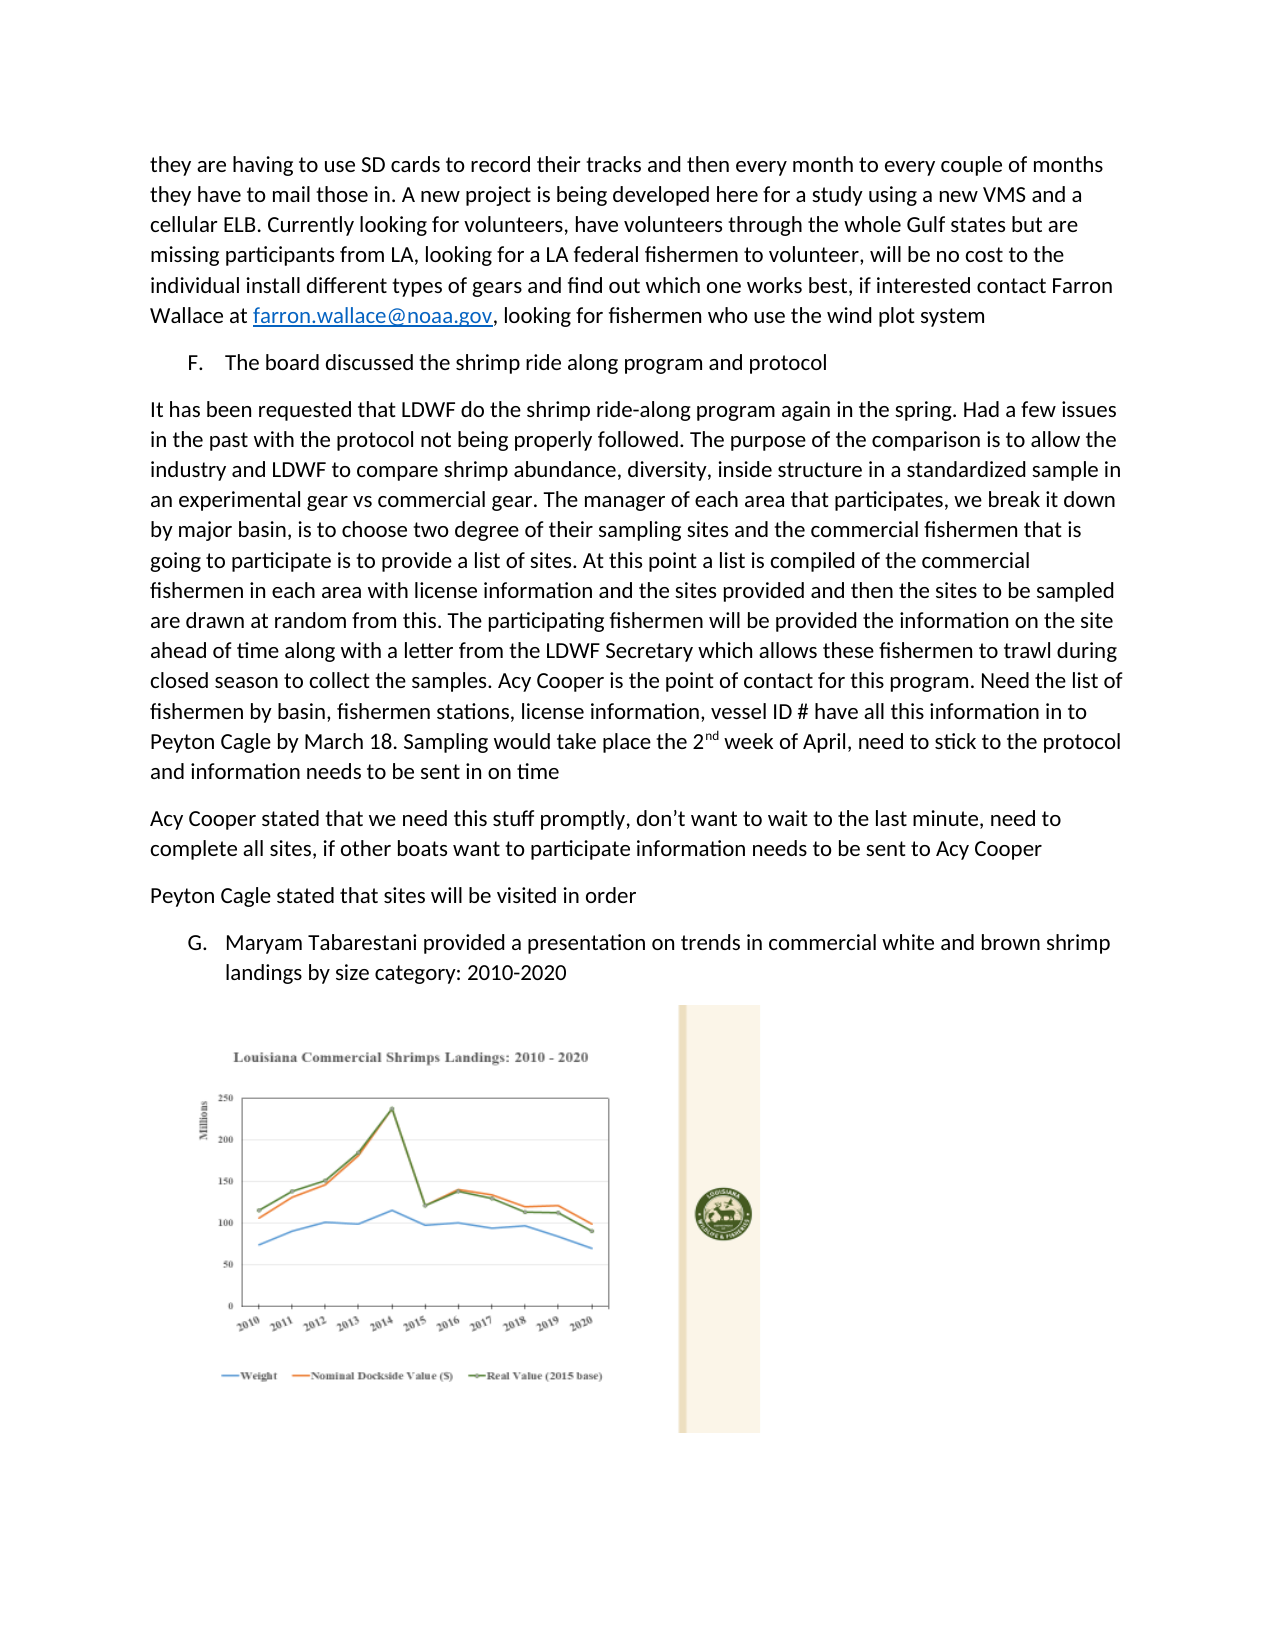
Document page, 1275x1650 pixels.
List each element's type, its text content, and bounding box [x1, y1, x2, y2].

list Maryam Tabarestani provided a presentation on trends in commercial white and brown shrimp landings by size category: 2010-2020 [187, 928, 1125, 986]
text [150, 150, 1125, 329]
list The board discussed the shrimp ride along program and protocol [187, 348, 1125, 376]
text Peyton Cagle stated that sites will be visited in order [150, 881, 1125, 909]
text It has been requested that LDWF do the shrimp ride-along program again in the spring. Had a few issues in the past with the protocol not being properly followed. The purpose of the comparison is to allow the industry and LDWF to compare shrimp abundance, diversity, inside structure in a standardized sample in an experimental gear vs commercial gear. The manager of each area that participates, we break it down by major basin, is to choose two degree of their sampling sites and the commercial fishermen that is going to participate is to provide a list of sites. At this point a list is compiled of the commercial fishermen in each area with license information and the sites provided and then the sites to be sampled are drawn at random from this. The participating fishermen will be provided the information on the site ahead of time along with a letter from the LDWF Secretary which allows these fishermen to trawl during closed season to collect the samples. Acy Cooper is the point of contact for this program. Need the list of fishermen by basin, fishermen stations, license information, vessel ID # have all this information in to Peyton Cagle by March 18. Sampling would take place the 2nd week of April, need to stick to the protocol and information needs to be sent in on time [150, 395, 1125, 785]
text Acy Cooper stated that we need this stuff promptly, don’t want to wait to the last minute, need to complete all sites, if other boats want to participate information needs to be sent to Acy Cooper [150, 804, 1125, 862]
picture [150, 1005, 761, 1433]
